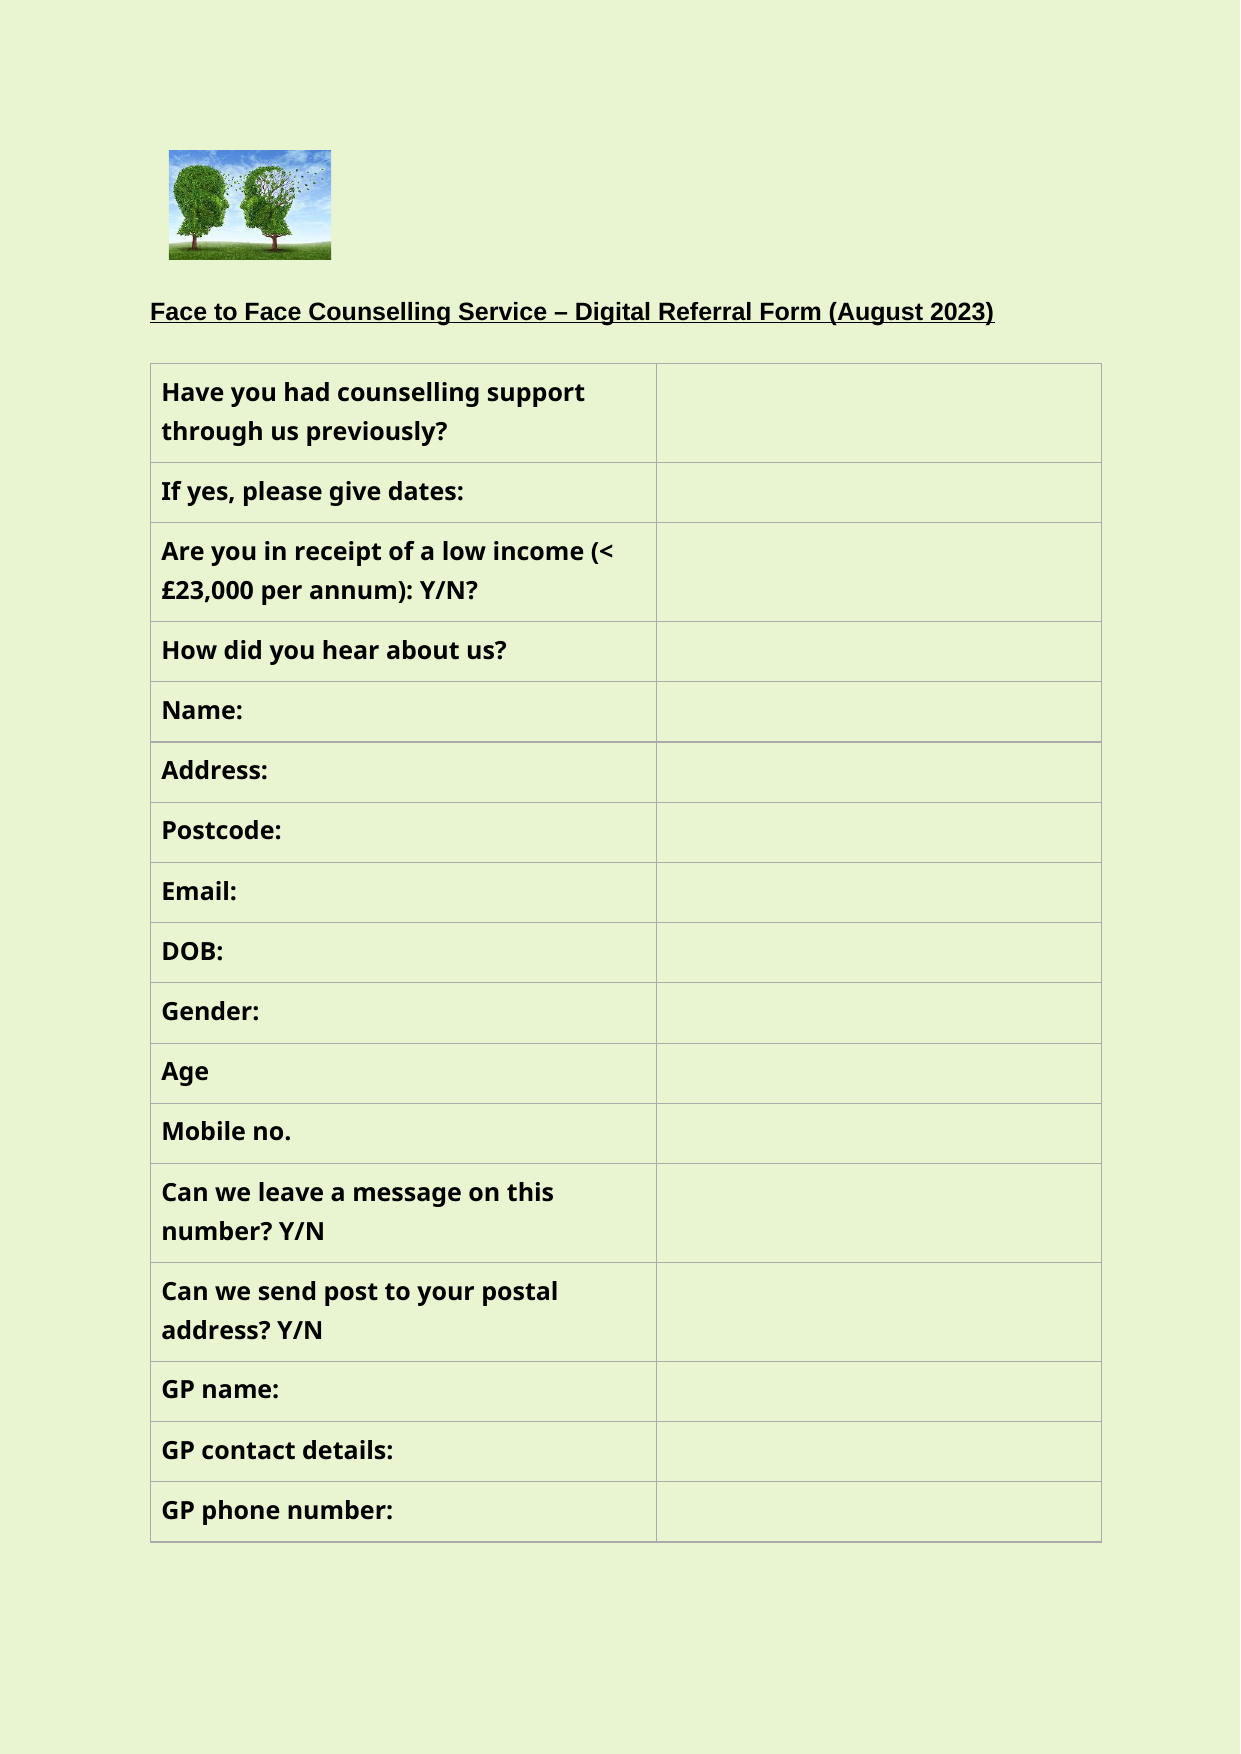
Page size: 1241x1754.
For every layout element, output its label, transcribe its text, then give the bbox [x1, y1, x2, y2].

text Face to Face Counselling Service – Digital Referral Form (August 2023) [150, 297, 1090, 326]
table_cell [657, 463, 1101, 522]
table_cell [657, 523, 1101, 621]
table_cell [657, 1164, 1101, 1262]
table_header Have you had counselling support through us previously? [151, 364, 656, 462]
table_cell Are you in receipt of a low income (< £23,000 per annum): Y/N? [151, 523, 656, 621]
table_cell [657, 1104, 1101, 1163]
table_cell GP name: [151, 1362, 656, 1421]
table_cell DOB: [151, 923, 656, 982]
table_cell [657, 1263, 1101, 1361]
table_cell If yes, please give dates: [151, 463, 656, 522]
table_cell Can we send post to your postal address? Y/N [151, 1263, 656, 1361]
table_cell GP phone number: [151, 1482, 656, 1541]
table_cell [657, 743, 1101, 802]
table_cell [657, 1482, 1101, 1541]
table_cell Email: [151, 863, 656, 922]
table_cell [657, 622, 1101, 681]
table_cell [657, 923, 1101, 982]
table_cell [657, 682, 1101, 741]
table_cell Postcode: [151, 803, 656, 862]
table_cell [657, 1422, 1101, 1481]
table_cell [657, 983, 1101, 1042]
table_cell Age [151, 1044, 656, 1103]
table_cell Name: [151, 682, 656, 741]
table_cell GP contact details: [151, 1422, 656, 1481]
table_cell Gender: [151, 983, 656, 1042]
table_cell Mobile no. [151, 1104, 656, 1163]
table_cell Can we leave a message on this number? Y/N [151, 1164, 656, 1262]
table_cell [657, 863, 1101, 922]
table_header [657, 364, 1101, 462]
table_cell How did you hear about us? [151, 622, 656, 681]
table_cell [657, 803, 1101, 862]
table_cell [657, 1044, 1101, 1103]
table_cell Address: [151, 743, 656, 802]
table_cell [657, 1362, 1101, 1421]
